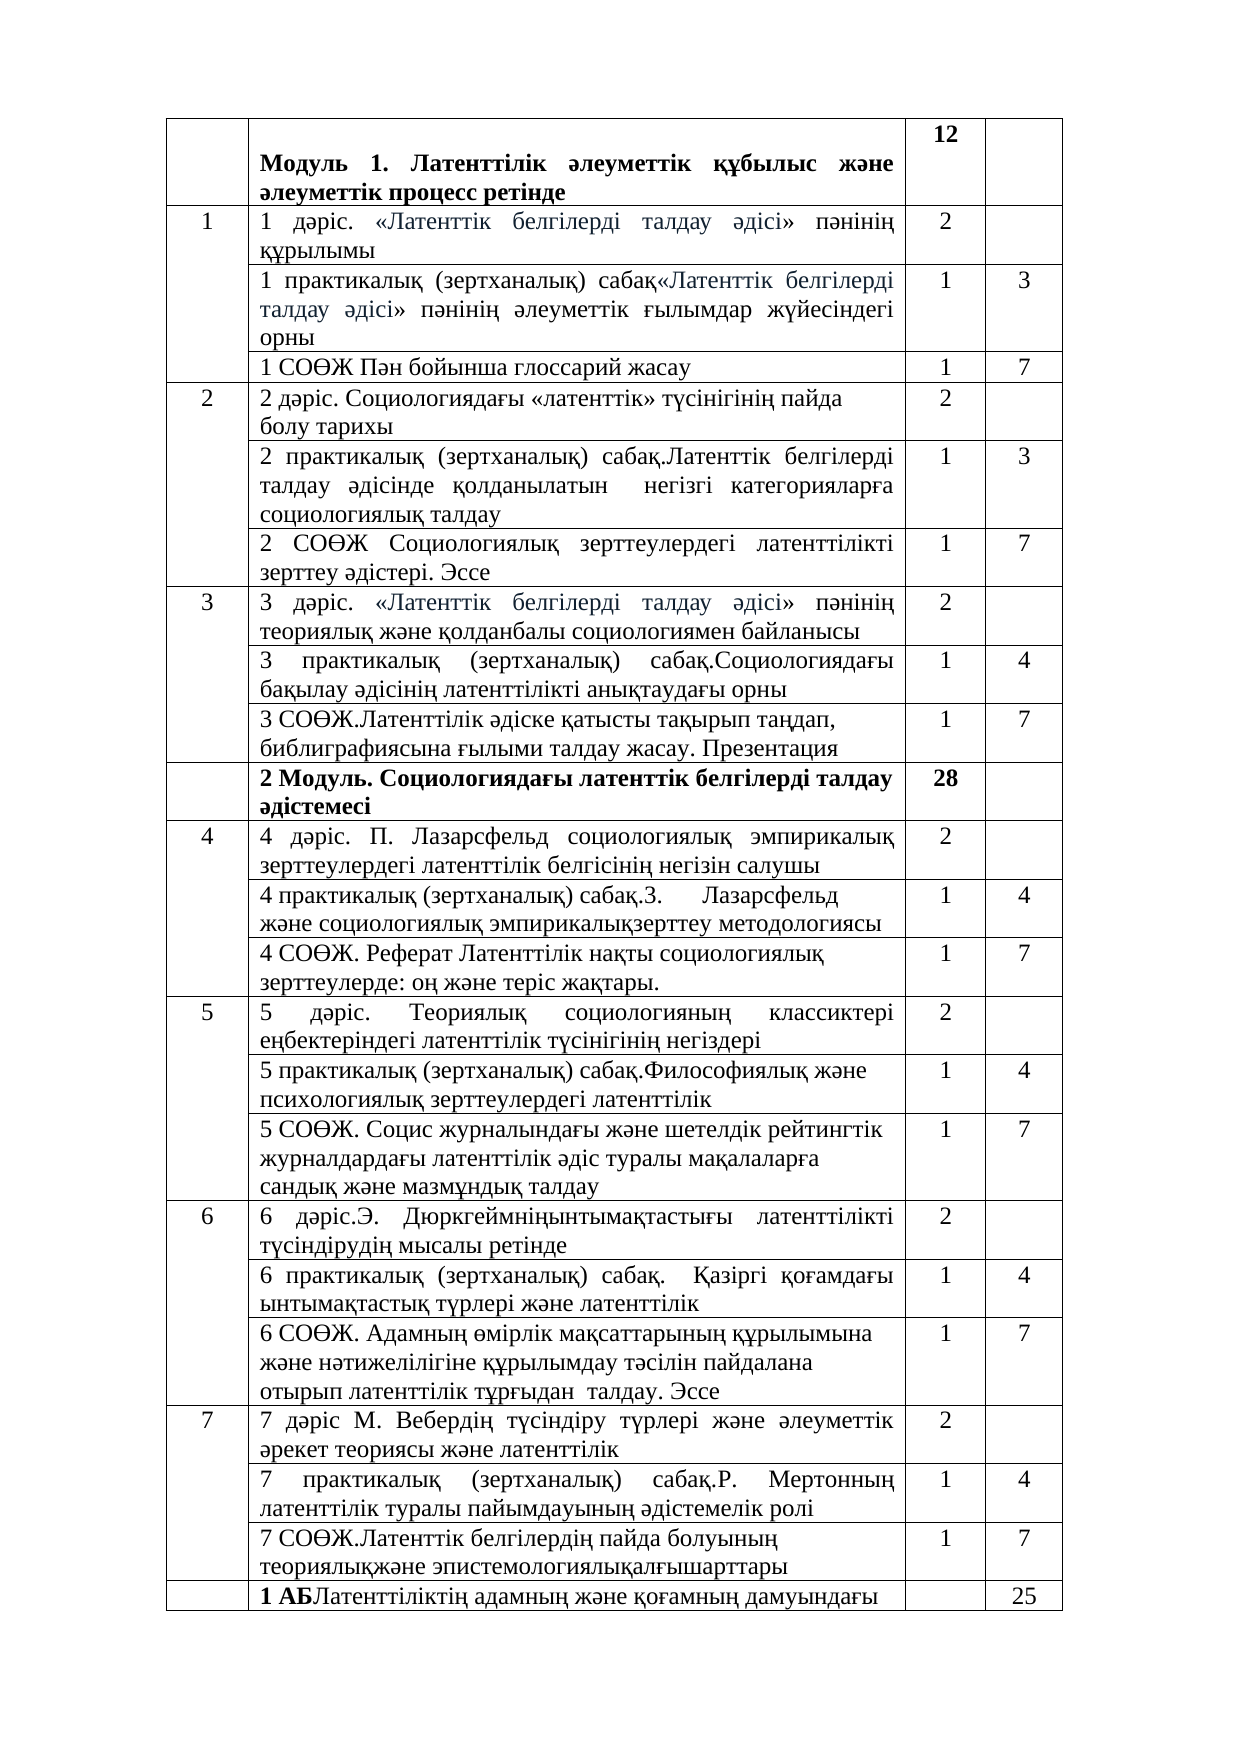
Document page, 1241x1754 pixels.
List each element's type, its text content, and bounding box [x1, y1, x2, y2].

table_cell [986, 821, 1062, 879]
table_cell 7 [986, 1523, 1062, 1580]
table_cell 1 [906, 704, 985, 762]
table_cell 1 дәріс. «Латенттік белгілерді талдау әдісі» пәнінің құрылымы [249, 206, 905, 264]
table_cell 7 [986, 704, 1062, 762]
table_cell 4 дәріс. П. Лазарсфельд социологиялық эмпирикалық зерттеулердегі латенттілік белгісінің негізін салушы [249, 821, 905, 879]
table_cell 28 [906, 763, 985, 820]
table_cell [167, 119, 248, 205]
table_cell 7 практикалық (зертханалық) сабақ.Р. Мертонның латенттілік туралы пайымдауының әдістемелік ролі [249, 1464, 905, 1522]
table_cell 4 [986, 646, 1062, 703]
table_cell 2 практикалық (зертханалық) сабақ.Латенттік белгілерді талдау әдісінде қолданылатын негізгі категорияларға социологиялық талдау [249, 441, 905, 527]
table_cell 1 [906, 1260, 985, 1317]
table_cell 3 [167, 587, 248, 762]
table_cell 2 [906, 383, 985, 440]
table_cell 7 [986, 1114, 1062, 1200]
table_cell 4 [986, 880, 1062, 937]
table_cell 1 [906, 938, 985, 996]
table_cell [986, 763, 1062, 820]
table_cell Модуль 1. Латенттілік әлеуметтік құбылыс және әлеуметтік процесс ретінде [249, 119, 905, 205]
table_cell 1 [906, 441, 985, 527]
table_cell 3 дәріс. «Латенттік белгілерді талдау әдісі» пәнінің теориялық және қолданбалы социологиямен байланысы [249, 587, 905, 644]
table_cell 5 дәріс. Теориялық социологияның классиктері еңбектеріндегі латенттілік түсінігінің негіздері [249, 997, 905, 1054]
table_cell 5 СОӨЖ. Социс журналындағы және шетелдік рейтингтік журналдардағы латенттілік әдіс туралы мақалаларға сандық және мазмұндық талдау [249, 1114, 905, 1200]
table_cell 6 практикалық (зертханалық) сабақ. Қазіргі қоғамдағы ынтымақтастық түрлері және латенттілік [249, 1260, 905, 1317]
table_cell [986, 1201, 1062, 1259]
table_cell 1 [906, 529, 985, 586]
table_cell 1 [906, 1523, 985, 1580]
table_cell 1 [167, 206, 248, 382]
table_cell [986, 1406, 1062, 1463]
table_cell 7 [986, 529, 1062, 586]
table_cell 5 практикалық (зертханалық) сабақ.Философиялық және психологиялық зерттеулердегі латенттілік [249, 1055, 905, 1113]
table_cell 7 СОӨЖ.Латенттік белгілердің пайда болуының теориялықжәне эпистемологиялықалғышарттары [249, 1523, 905, 1580]
table_cell [986, 206, 1062, 264]
table_cell [906, 1581, 985, 1610]
table_cell [986, 997, 1062, 1054]
table_cell 2 СОӨЖ Социологиялық зерттеулердегі латенттілікті зерттеу әдістері. Эссе [249, 529, 905, 586]
table_cell 1 СОӨЖ Пән бойынша глоссарий жасау [249, 352, 905, 382]
table_cell 2 [906, 821, 985, 879]
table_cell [249, 1581, 905, 1610]
table_cell 6 дәріс.Э. Дюркгеймніңынтымақтастығы латенттілікті түсіндірудің мысалы ретінде [249, 1201, 905, 1259]
table_cell 2 [906, 206, 985, 264]
table_cell 5 [167, 997, 248, 1200]
table_cell 1 практикалық (зертханалық) сабақ«Латенттік белгілерді талдау әдісі» пәнінің әлеуметтік ғылымдар жүйесіндегі орны [249, 265, 905, 351]
table_cell 2 дәріс. Социологиядағы «латенттік» түсінігінің пайда болу тарихы [249, 383, 905, 440]
table_cell 4 [986, 1464, 1062, 1522]
table_cell 1 [906, 880, 985, 937]
table_cell 1 [906, 1055, 985, 1113]
table_cell 2 [906, 587, 985, 644]
table_cell [986, 587, 1062, 644]
table_cell 3 [986, 265, 1062, 351]
table_cell 25 [986, 1581, 1062, 1610]
table_cell 3 практикалық (зертханалық) сабақ.Социологиядағы бақылау әдісінің латенттілікті анықтаудағы орны [249, 646, 905, 703]
table_cell 6 СОӨЖ. Адамның өмірлік мақсаттарының құрылымына және нәтижелілігіне құрылымдау тәсілін пайдалана отырып латенттілік тұрғыдан талдау. Эссе [249, 1318, 905, 1404]
table_cell 2 [906, 997, 985, 1054]
table_cell 2 [167, 383, 248, 586]
table_cell [986, 383, 1062, 440]
table_cell 4 СОӨЖ. Реферат Латенттілік нақты социологиялық зерттеулерде: оң және теріс жақтары. [249, 938, 905, 996]
table_cell 2 Модуль. Социологиядағы латенттік белгілерді талдау әдістемесі [249, 763, 905, 820]
table_cell 3 [986, 441, 1062, 527]
table_cell 7 [167, 1406, 248, 1580]
table_cell 7 [986, 352, 1062, 382]
table_cell 1 [906, 1318, 985, 1404]
table_cell 7 [986, 938, 1062, 996]
table_cell 1 [906, 265, 985, 351]
table_cell 12 [906, 119, 985, 205]
table_cell 1 [906, 1114, 985, 1200]
table_cell 1 [906, 1464, 985, 1522]
table_cell 2 [906, 1406, 985, 1463]
table_cell 4 [986, 1055, 1062, 1113]
table_cell 4 практикалық (зертханалық) сабақ.3. Лазарсфельд және социологиялық эмпирикалықзерттеу методологиясы [249, 880, 905, 937]
table_cell [167, 1581, 248, 1610]
table_cell 7 [986, 1318, 1062, 1404]
table_cell [986, 119, 1062, 205]
table_cell 1 [906, 646, 985, 703]
table_cell 3 СОӨЖ.Латенттілік әдіске қатысты тақырып таңдап, библиграфиясына ғылыми талдау жасау. Презентация [249, 704, 905, 762]
table_cell [167, 763, 248, 820]
table_cell 2 [906, 1201, 985, 1259]
table_cell 7 дәріс М. Вебердің түсіндіру түрлері және әлеуметтік әрекет теориясы және латенттілік [249, 1406, 905, 1463]
table_cell 6 [167, 1201, 248, 1404]
table_cell 4 [986, 1260, 1062, 1317]
table_cell 1 [906, 352, 985, 382]
table_cell 4 [167, 821, 248, 996]
